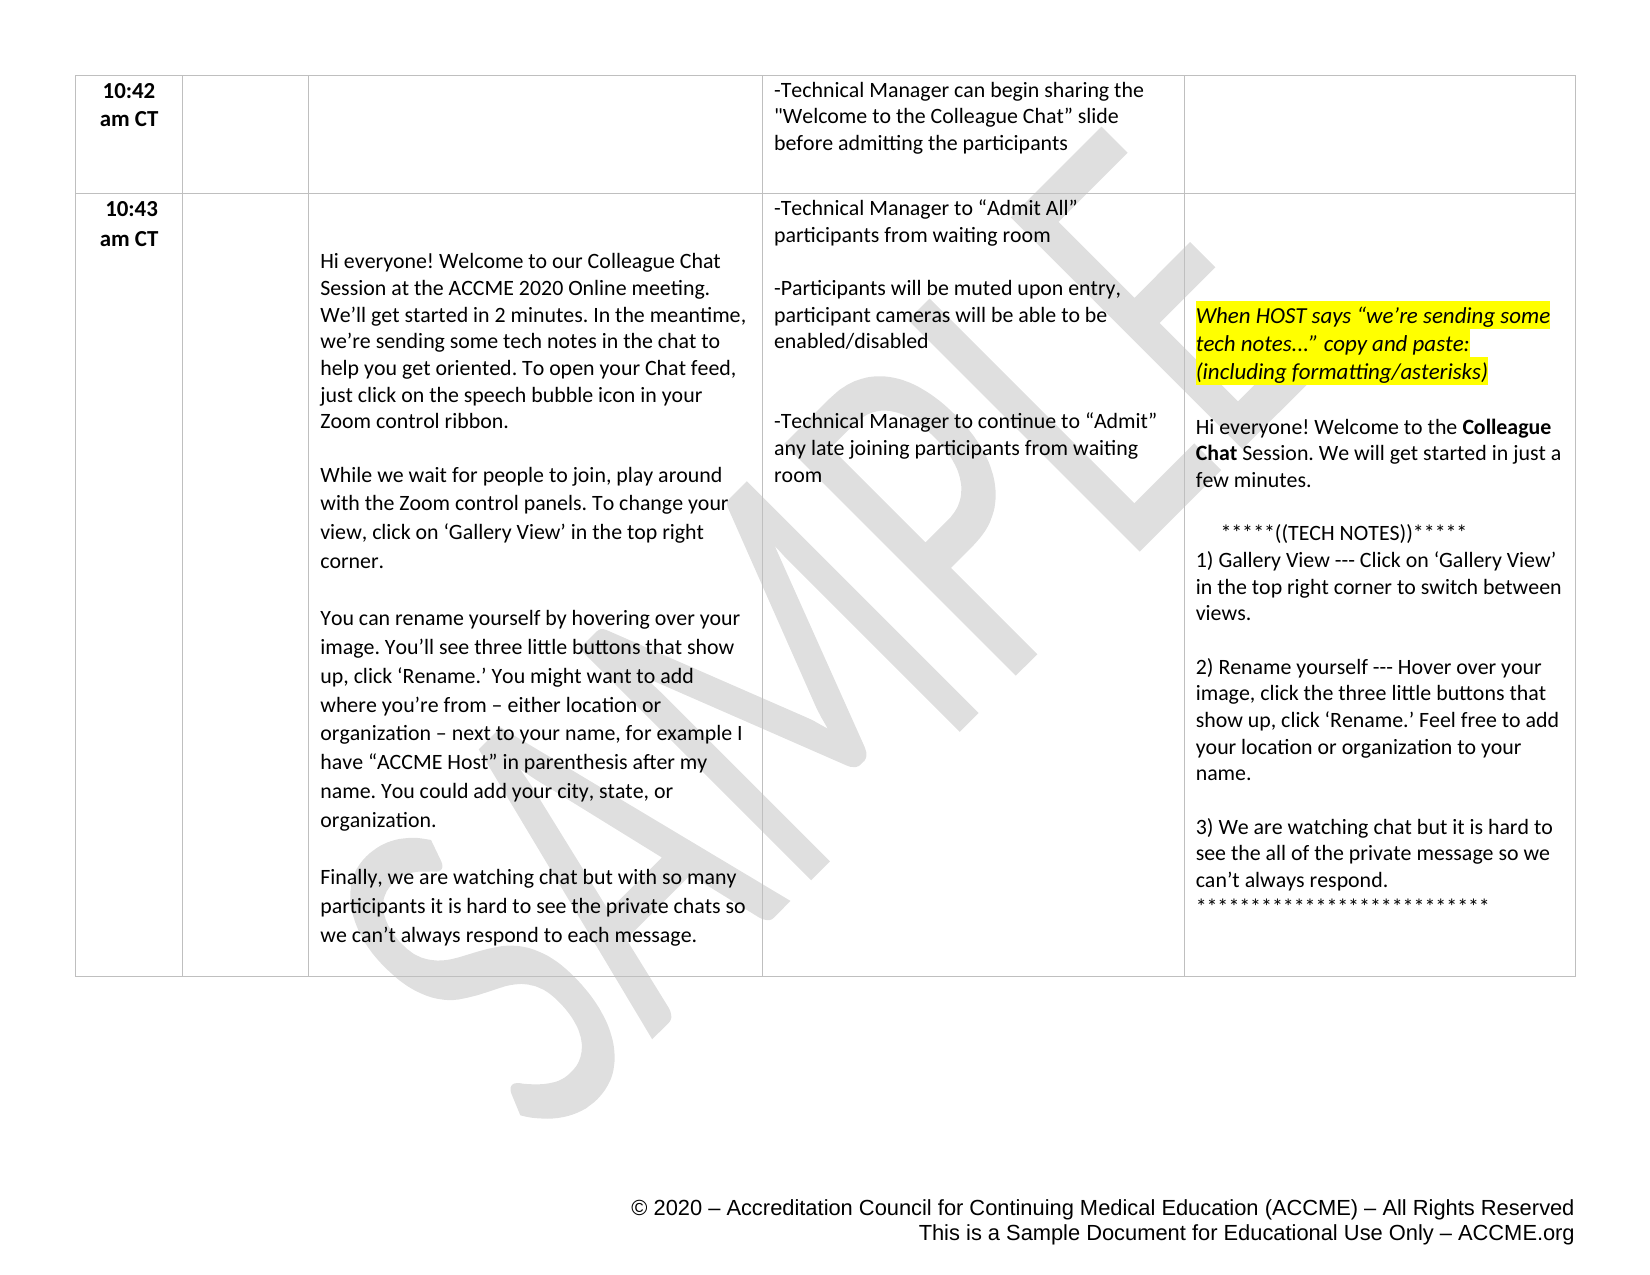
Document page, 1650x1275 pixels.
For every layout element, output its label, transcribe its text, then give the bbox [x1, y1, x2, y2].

table_cell [183, 194, 308, 976]
table_cell When HOST says “we’re sending some tech notes...” copy and paste: (including formatting/asterisks) Hi everyone! Welcome to the Colleague Chat Session. We will get started in just a few minutes. *****((TECH NOTES))***** 1) Gallery View --- Click on ‘Gallery View’ in the top right corner to switch between views. 2) Rename yourself --- Hover over your image, click the three little buttons that show up, click ‘Rename.’ Feel free to add your location or organization to your name. 3) We are watching chat but it is hard to see the all of the private message so we can’t always respond. *************************** [1185, 194, 1575, 976]
table_cell Hi everyone! Welcome to our Colleague Chat Session at the ACCME 2020 Online meeting. We’ll get started in 2 minutes. In the meantime, we’re sending some tech notes in the chat to help you get oriented. To open your Chat feed, just click on the speech bubble icon in your Zoom control ribbon. While we wait for people to join, play around with the Zoom control panels. To change your view, click on ‘Gallery View’ in the top right corner. You can rename yourself by hovering over your image. You’ll see three little buttons that show up, click ‘Rename.’ You might want to add where you’re from – either location or organization – next to your name, for example I have “ACCME Host” in parenthesis after my name. You could add your city, state, or organization. Finally, we are watching chat but with so many participants it is hard to see the private chats so we can’t always respond to each message. [309, 194, 762, 976]
table_cell 10:43 am CT [76, 194, 182, 976]
table_cell [183, 76, 308, 193]
table_cell -Technical Manager to “Admit All” participants from waiting room -Participants will be muted upon entry, participant cameras will be able to be enabled/disabled -Technical Manager to continue to “Admit” any late joining participants from waiting room [763, 194, 1184, 976]
table_cell -Technical Manager can begin sharing the "Welcome to the Colleague Chat” slide before admitting the participants [763, 76, 1184, 193]
table_cell [309, 76, 762, 193]
table_cell [1185, 76, 1575, 193]
table_cell 10:42 am CT [76, 76, 182, 193]
